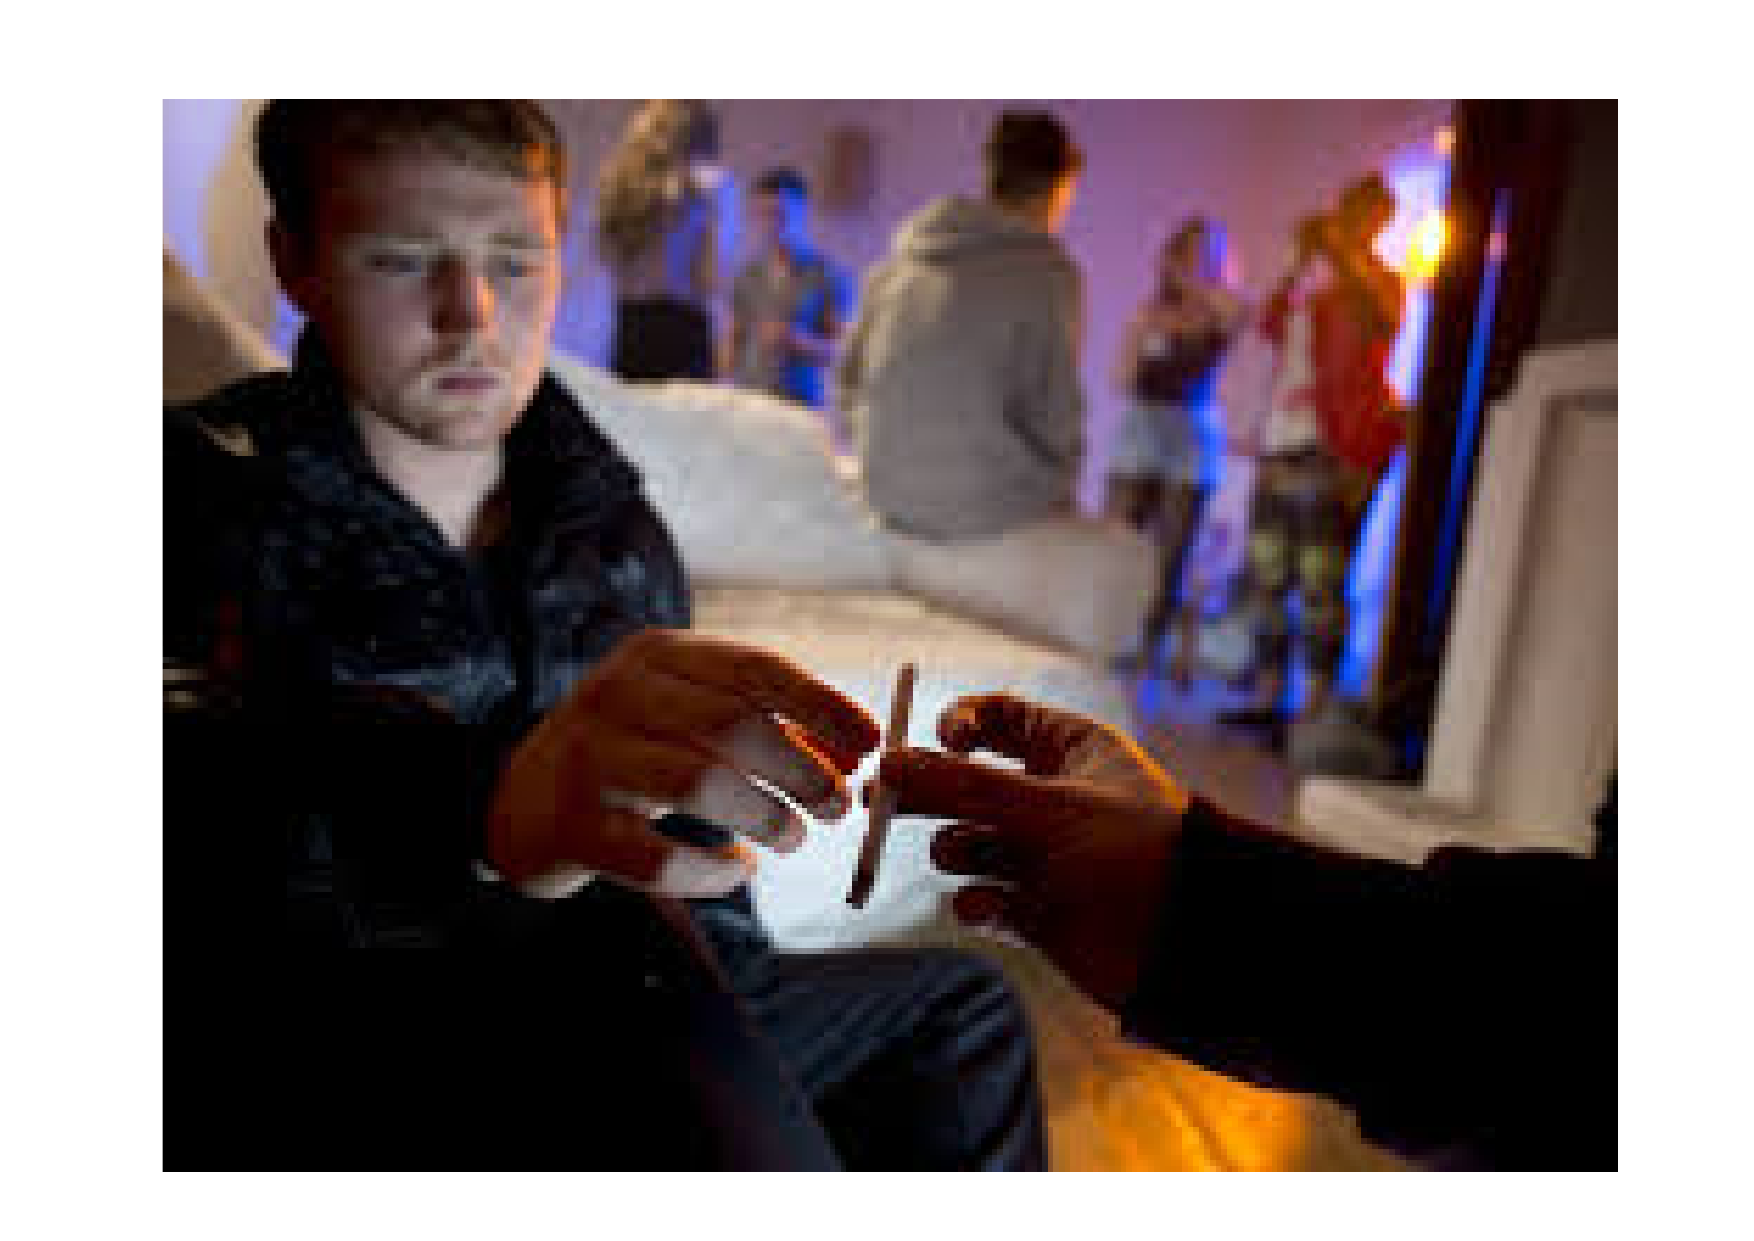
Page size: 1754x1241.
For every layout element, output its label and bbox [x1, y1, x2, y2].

picture [153, 99, 1619, 1167]
